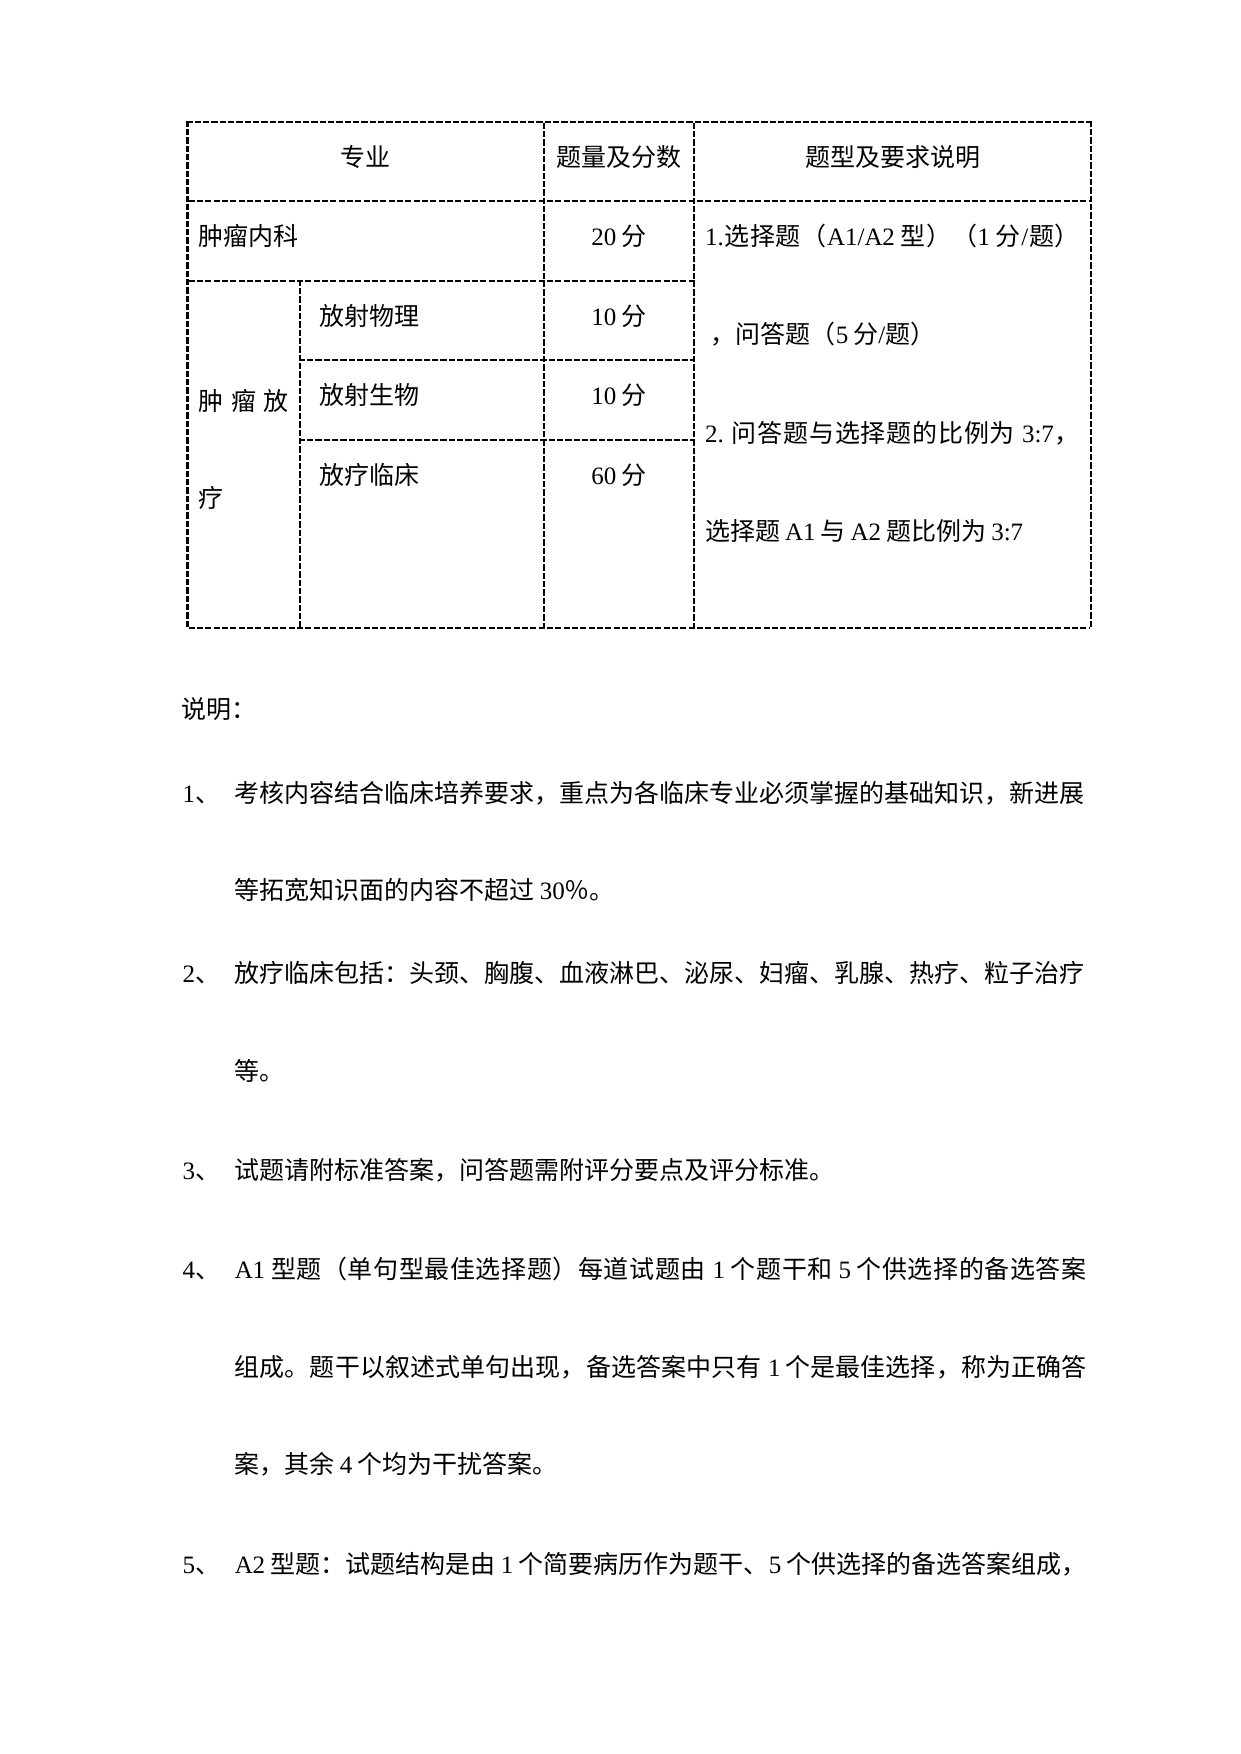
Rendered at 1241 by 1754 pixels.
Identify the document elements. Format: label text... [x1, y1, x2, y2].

table_cell 放射物理 [300, 280, 544, 359]
table_cell 肿瘤放疗 [188, 280, 300, 627]
table_cell 10分 [544, 359, 694, 439]
table_header 题型及要求说明 [694, 121, 1091, 200]
table_cell 10分 [544, 280, 694, 359]
table_header 题量及分数 [544, 121, 694, 200]
list 试题请附标准答案，问答题需附评分要点及评分标准。 [182, 1136, 1087, 1201]
table_cell 肿瘤内科 [188, 200, 544, 280]
text 说明： [131, 676, 1087, 741]
list A1型题（单句型最佳选择题）每道试题由1个题干和5个供选择的备选答案组成。题干以叙述式单句出现，备选答案中只有1个是最佳选择，称为正确答案，其余4个均为干扰答案。 [182, 1236, 1087, 1496]
table_cell 放疗临床 [300, 439, 544, 627]
table_cell 放射生物 [300, 359, 544, 439]
list 考核内容结合临床培养要求，重点为各临床专业必须掌握的基础知识，新进展等拓宽知识面的内容不超过30％。 [182, 759, 1087, 921]
table_cell 20分 [544, 200, 694, 280]
list 放疗临床包括：头颈、胸腹、血液淋巴、泌尿、妇瘤、乳腺、热疗、粒子治疗等。 [182, 939, 1087, 1102]
table_header 专业 [188, 121, 544, 200]
table_cell 1.选择题（A1/A2型）（1分/题） ，问答题（5分/题） 2. 问答题与选择题的比例为3:7，选择题A1与A2题比例为3:7 [694, 200, 1091, 627]
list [182, 1530, 1087, 1595]
table_cell 60分 [544, 439, 694, 627]
